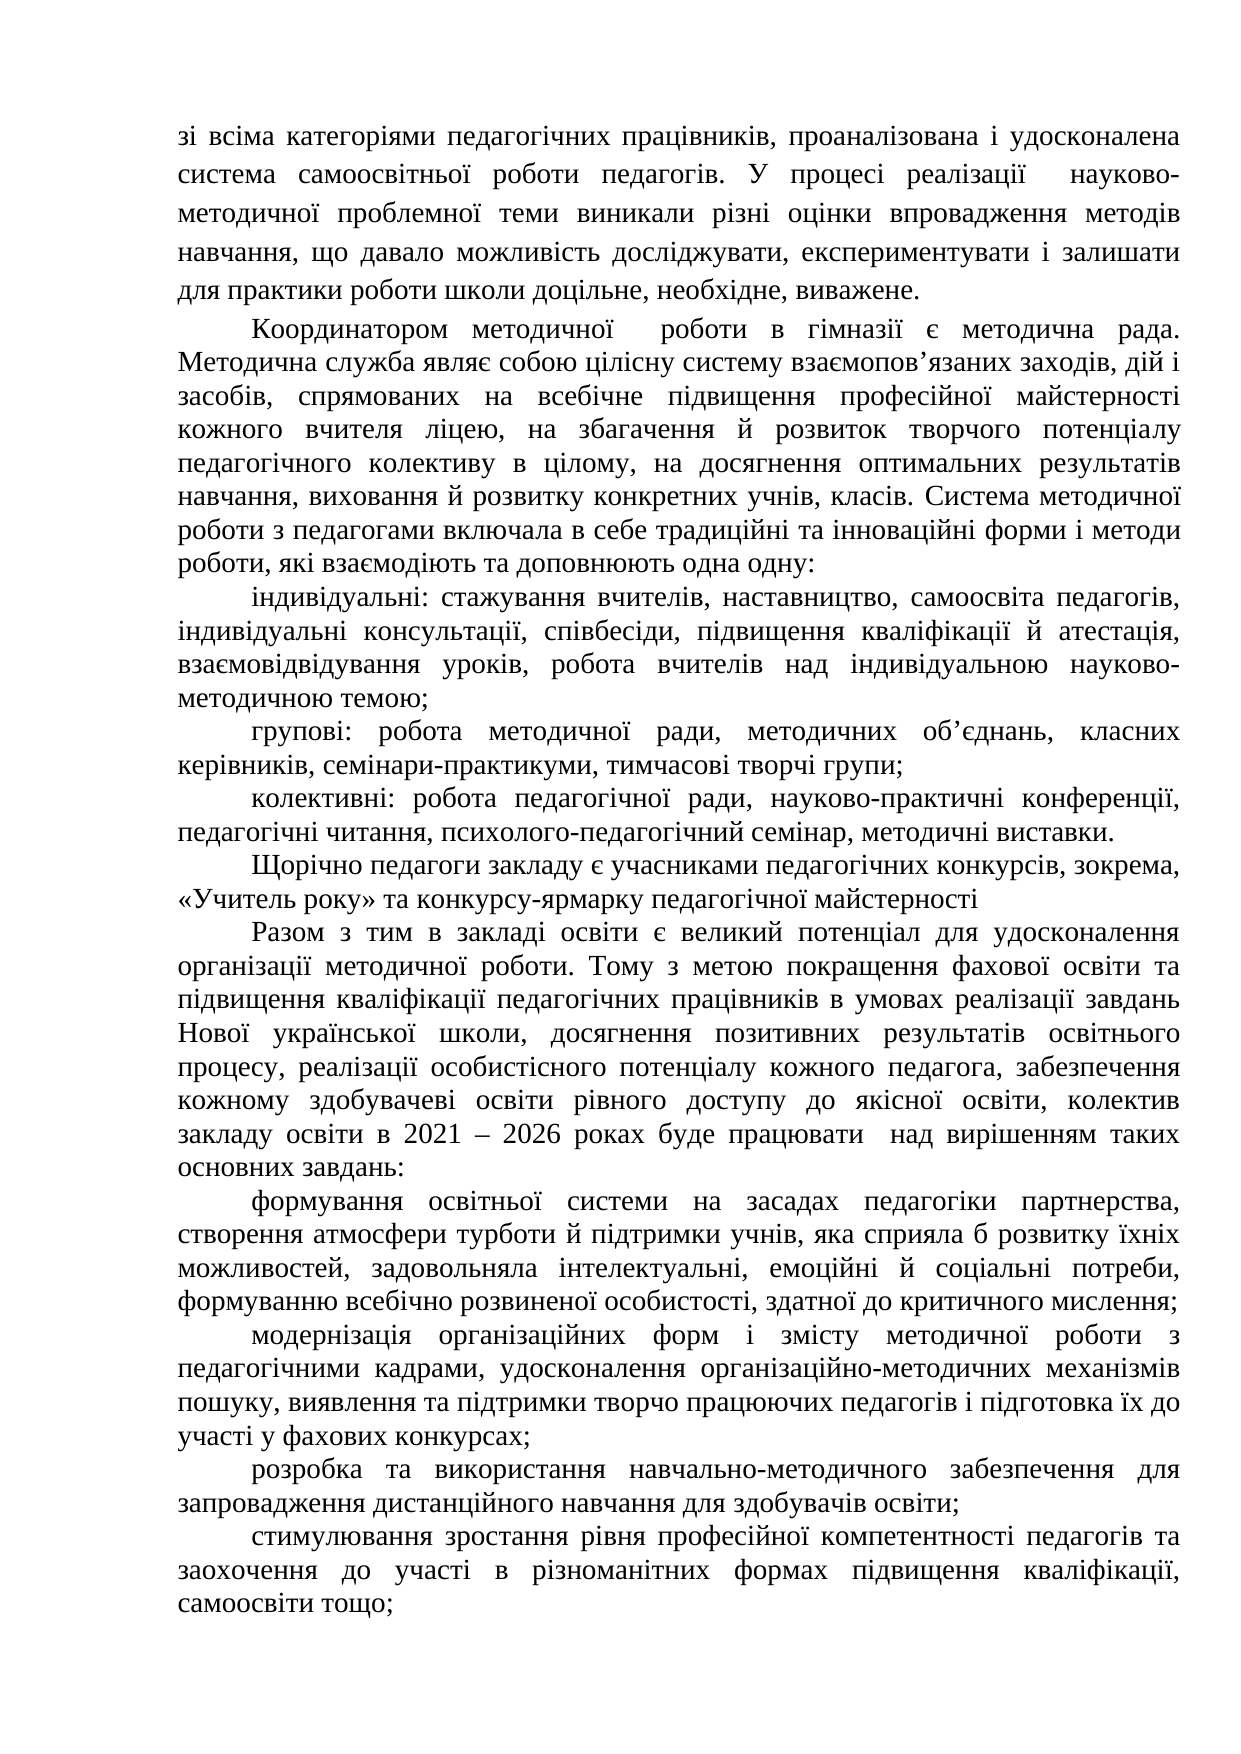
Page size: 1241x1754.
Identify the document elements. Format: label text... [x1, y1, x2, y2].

text модернізація організаційних форм і змісту методичної роботи з педагогічними кадрами, удосконалення організаційно-методичних механізмів пошуку, виявлення та підтримки творчо працюючих педагогів і підготовка їх до участі у фахових конкурсах; [177, 1317, 1181, 1451]
text індивідуальні: стажування вчителів, наставництво, самоосвіта педагогів, індивідуальні консультації, співбесіди, підвищення кваліфікації й атестація, взаємовідвідування уроків, робота вчителів над індивідуальною науково-методичною темою; [177, 579, 1181, 713]
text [177, 118, 1181, 306]
text Координатором методичної роботи в гімназії є методична рада. Методична служба являє собою цілісну систему взаємопов’язаних заходів, дій і засобів, спрямованих на всебічне підвищення професійної майстерності кожного вчителя ліцею, на збагачення й розвиток творчого потенціалу педагогічного колективу в цілому, на досягнення оптимальних результатів навчання, виховання й розвитку конкретних учнів, класів. Система методичної роботи з педагогами включала в себе традиційні та інноваційні форми і методи роботи, які взаємодіють та доповнюють одна одну: [177, 311, 1181, 579]
text групові: робота методичної ради, методичних об’єднань, класних керівників, семінари-практикуми, тимчасові творчі групи; [177, 713, 1181, 780]
text розробка та використання навчально-методичного забезпечення для запровадження дистанційного навчання для здобувачів освіти; [177, 1451, 1181, 1518]
text колективні: робота педагогічної ради, науково-практичні конференції, педагогічні читання, психолого-педагогічний семінар, методичні виставки. [177, 780, 1181, 847]
text Разом з тим в закладі освіти є великий потенціал для удосконалення організації методичної роботи. Тому з метою покращення фахової освіти та підвищення кваліфікації педагогічних працівників в умовах реалізації завдань Нової української школи, досягнення позитивних результатів освітнього процесу, реалізації особистісного потенціалу кожного педагога, забезпечення кожному здобувачеві освіти рівного доступу до якісної освіти, колектив закладу освіти в 2021 – 2026 роках буде працювати над вирішенням таких основних завдань: [177, 914, 1181, 1183]
text Щорічно педагоги закладу є учасниками педагогічних конкурсів, зокрема, «Учитель року» та конкурсу-ярмарку педагогічної майстерності [177, 847, 1181, 914]
text формування освітньої системи на засадах педагогіки партнерства, створення атмосфери турботи й підтримки учнів, яка сприяла б розвитку їхніх можливостей, задовольняла інтелектуальні, емоційні й соціальні потреби, формуванню всебічно розвиненої особистості, здатної до критичного мислення; [177, 1183, 1181, 1317]
text стимулювання зростання рівня професійної компетентності педагогів та заохочення до участі в різноманітних формах підвищення кваліфікації, самоосвіти тощо; [177, 1518, 1181, 1619]
